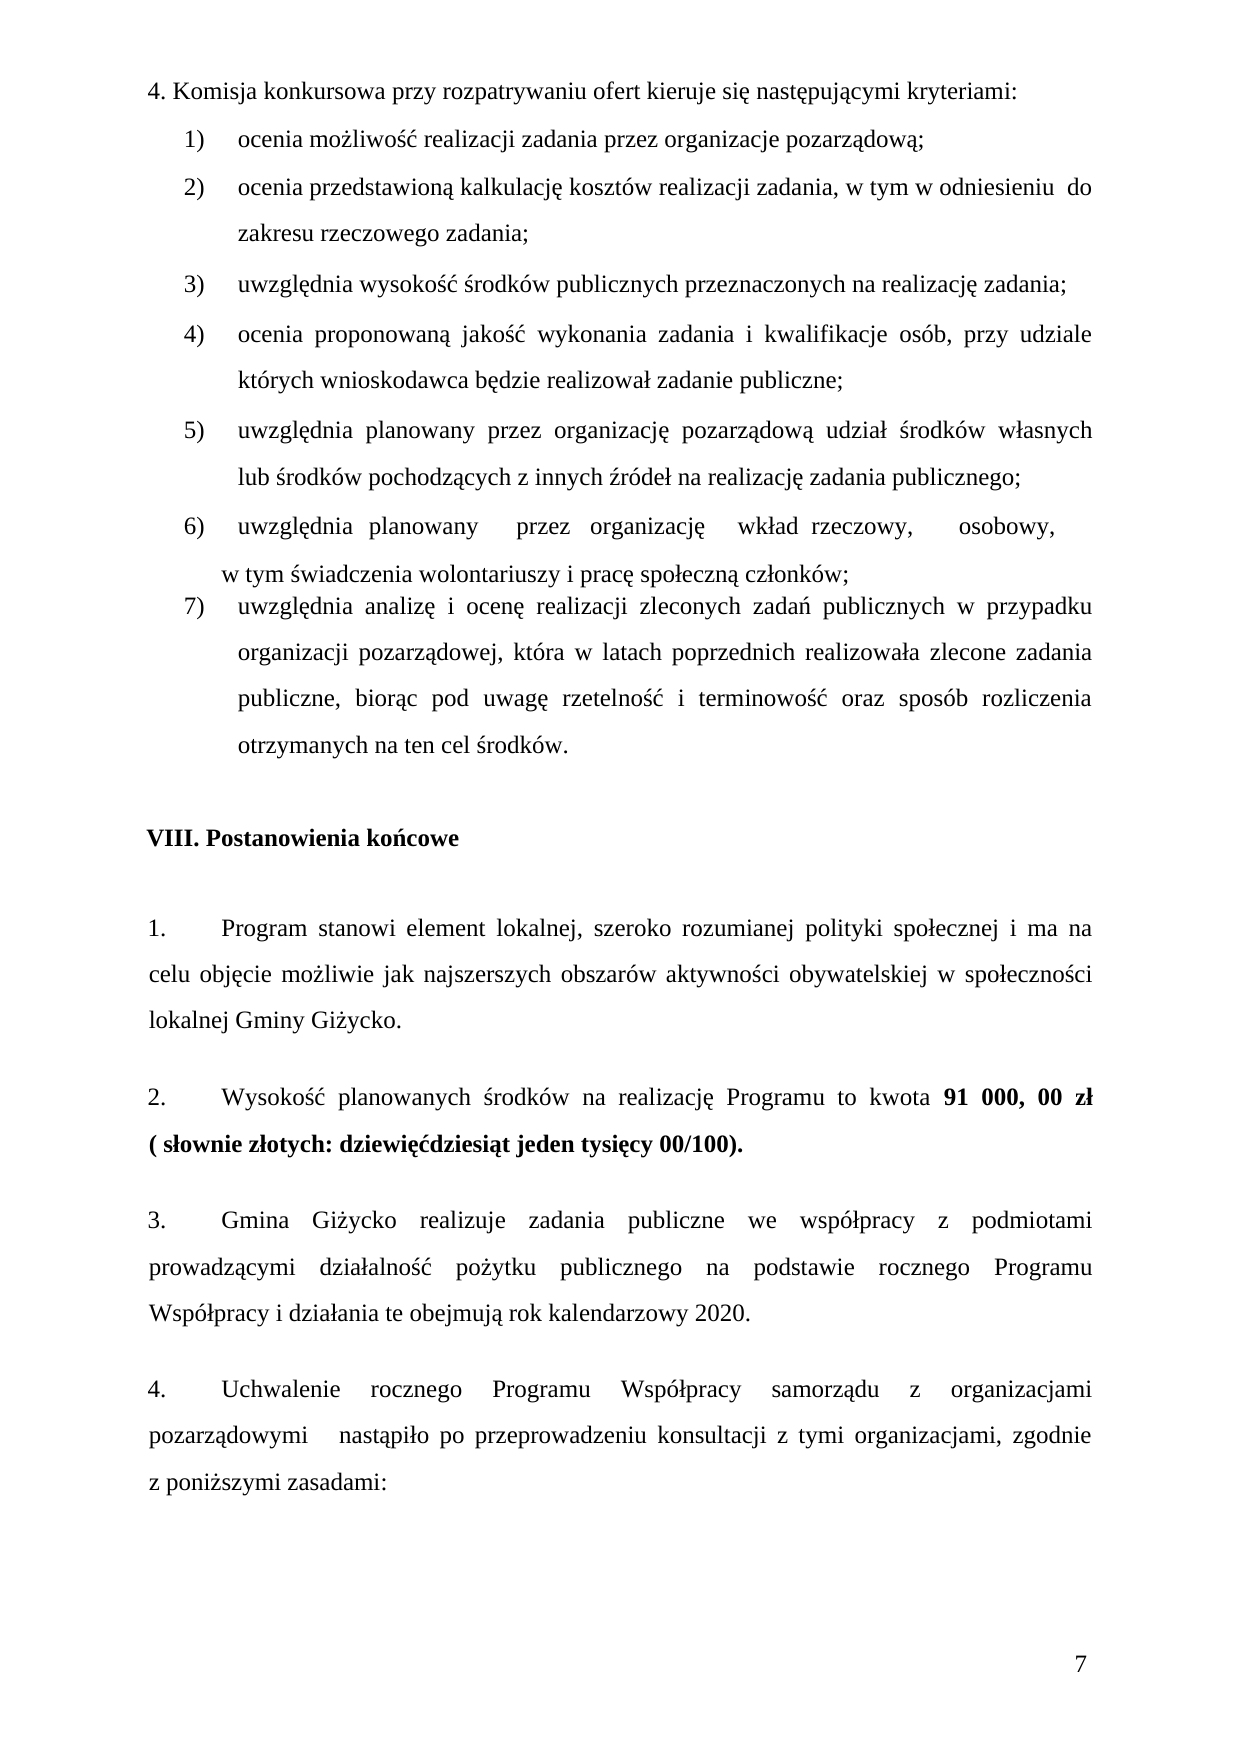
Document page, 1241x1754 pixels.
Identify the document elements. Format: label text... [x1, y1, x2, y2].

list Wysokość planowanych środków na realizację Programu to kwota 91 000, 00 zł ( słownie złotych: dziewięćdziesiąt jeden tysięcy 00/100). [147, 1082, 1093, 1158]
list Gmina Giżycko realizuje zadania publiczne we współpracy z podmiotami prowadzącymi działalność pożytku publicznego na podstawie rocznego Programu Współpracy i działania te obejmują rok kalendarzowy 2020. [147, 1205, 1093, 1327]
list uwzględnia planowany przez organizację wkład rzeczowy, osobowy, [183, 511, 1093, 540]
list Komisja konkursowa przy rozpatrywaniu ofert kieruje się następującymi kryteriami: [147, 76, 1093, 104]
text w tym świadczenia wolontariuszy i pracę społeczną członków; [183, 559, 1093, 588]
subtitle VIII. Postanowienia końcowe [146, 823, 1093, 852]
list uwzględnia wysokość środków publicznych przeznaczonych na realizację zadania; [183, 269, 1093, 297]
list Program stanowi element lokalnej, szeroko rozumianej polityki społecznej i ma na celu objęcie możliwie jak najszerszych obszarów aktywności obywatelskiej w społeczności lokalnej Gminy Giżycko. [147, 913, 1093, 1034]
list uwzględnia analizę i ocenę realizacji zleconych zadań publicznych w przypadku organizacji pozarządowej, która w latach poprzednich realizowała zlecone zadania publiczne, biorąc pod uwagę rzetelność i terminowość oraz sposób rozliczenia otrzymanych na ten cel środków. [183, 591, 1093, 758]
list ocenia przedstawioną kalkulację kosztów realizacji zadania, w tym w odniesieniu do zakresu rzeczowego zadania; [183, 172, 1093, 247]
list Uchwalenie rocznego Programu Współpracy samorządu z organizacjami pozarządowymi nastąpiło po przeprowadzeniu konsultacji z tymi organizacjami, zgodnie z poniższymi zasadami: [147, 1374, 1093, 1496]
list ocenia proponowaną jakość wykonania zadania i kwalifikacje osób, przy udziale których wnioskodawca będzie realizował zadanie publiczne; [183, 319, 1093, 394]
list uwzględnia planowany przez organizację pozarządową udział środków własnych lub środków pochodzących z innych źródeł na realizację zadania publicznego; [183, 415, 1093, 490]
list ocenia możliwość realizacji zadania przez organizacje pozarządową; [183, 124, 1093, 152]
